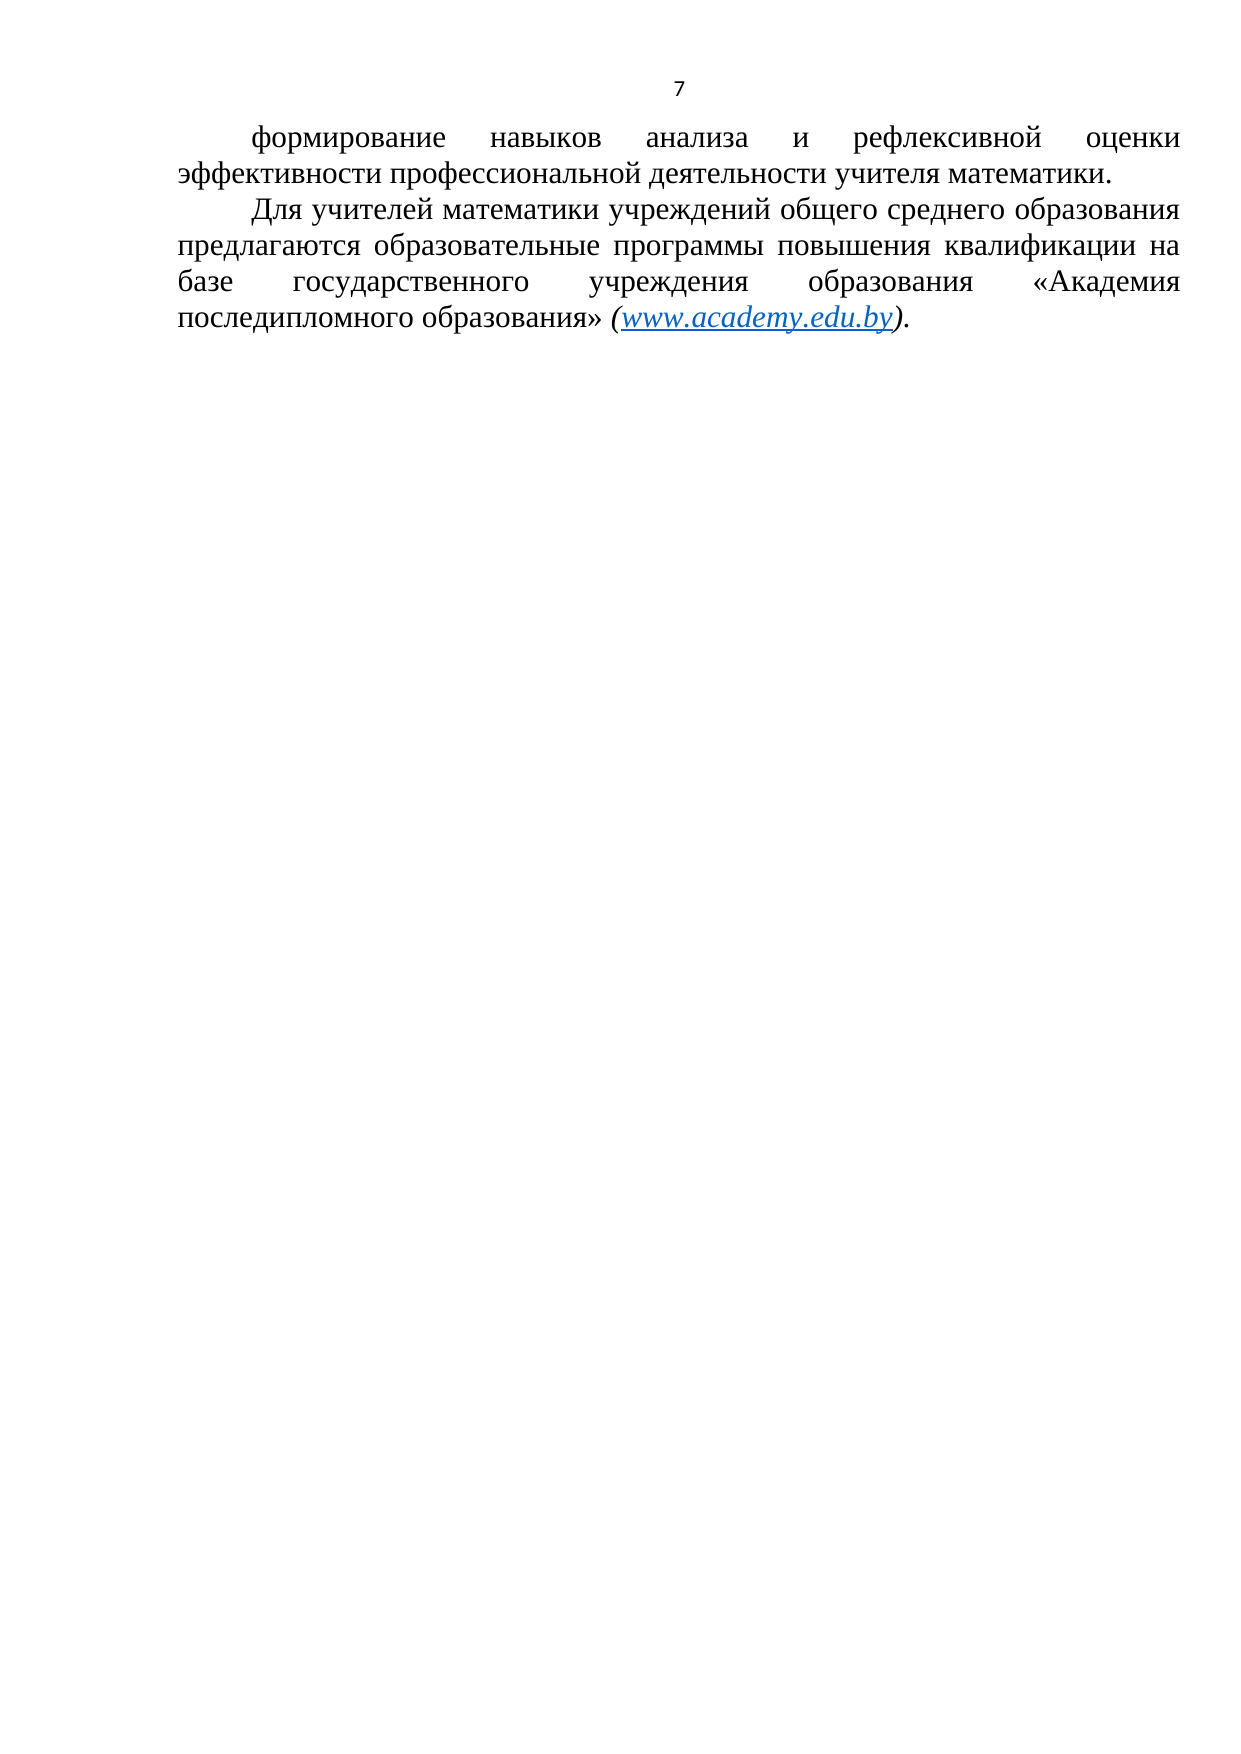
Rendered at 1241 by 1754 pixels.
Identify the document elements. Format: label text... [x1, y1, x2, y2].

text Для учителей математики учреждений общего среднего образования предлагаются образовательные программы повышения квалификации на базе государственного учреждения образования «Академия последипломного образования» (www.academy.edu.by). [177, 190, 1181, 334]
text формирование навыков анализа и рефлексивной оценки эффективности профессиональной деятельности учителя математики. [177, 118, 1181, 190]
